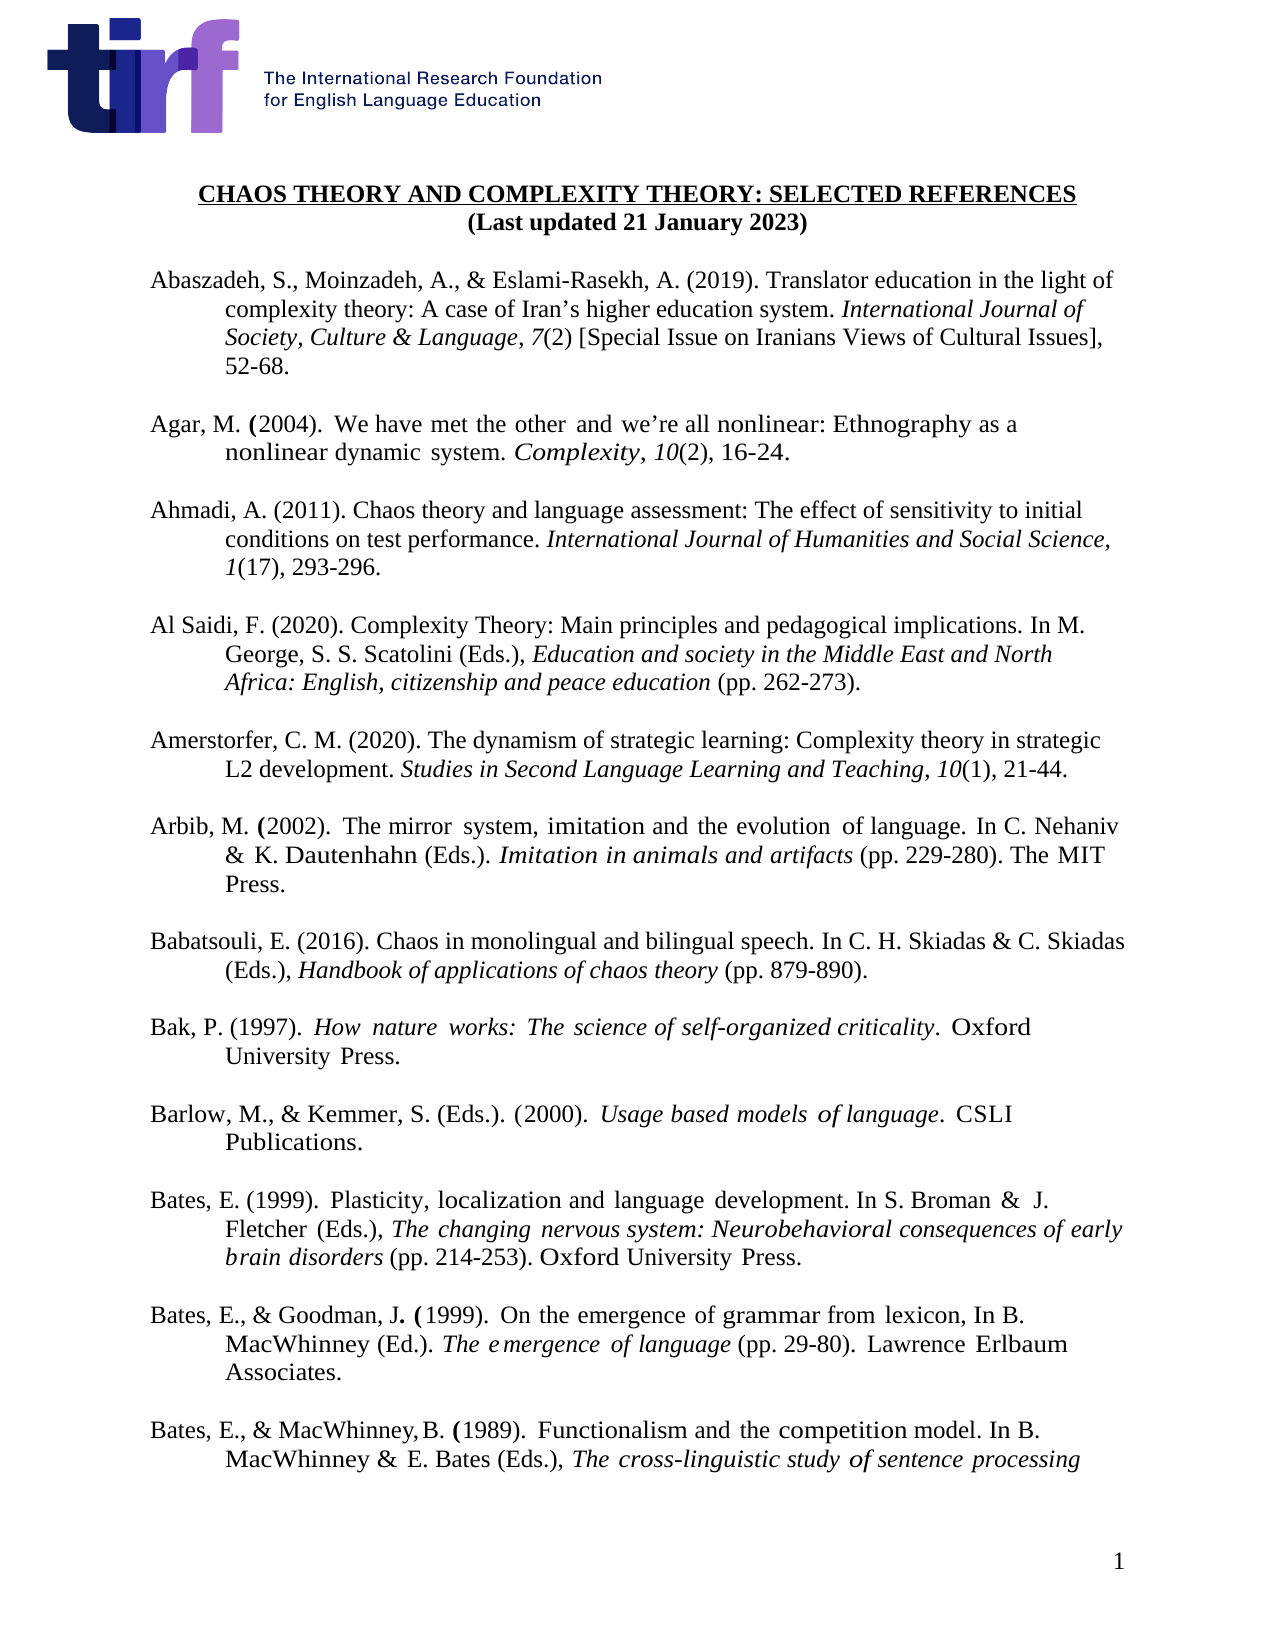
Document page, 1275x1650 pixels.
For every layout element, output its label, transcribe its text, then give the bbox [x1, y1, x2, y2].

text Agar, M. (2004). We have met the other and we’re all nonlinear: Ethnography as a nonlinear dynamic system. Complexity, 10(2), 16-24. [150, 409, 1125, 466]
picture [47, 18, 608, 133]
text Al Saidi, F. (2020). Complexity Theory: Main principles and pedagogical implications. In M. George, S. S. Scatolini (Eds.), Education and society in the Middle East and North Africa: English, citizenship and peace education (pp. 262-273). [150, 610, 1125, 696]
text Amerstorfer, C. M. (2020). The dynamism of strategic learning: Complexity theory in strategic L2 development. Studies in Second Language Learning and Teaching, 10(1), 21-44. [150, 725, 1125, 782]
text Babatsouli, E. (2016). Chaos in monolingual and bilingual speech. In C. H. Skiadas & C. Skiadas (Eds.), Handbook of applications of chaos theory (pp. 879-890). [150, 926, 1125, 984]
text Bak, P. (1997). How nature works: The science of self-organized criticality. Oxford University Press. [150, 1012, 1125, 1070]
text Bates, E., & Goodman, J. (1999). On the emergence of grammar from lexicon, In B. MacWhinney (Ed.). The emergence of language (pp. 29-80). Lawrence Erlbaum Associates. [150, 1300, 1125, 1386]
text CHAOS THEORY AND COMPLEXITY THEORY: SELECTED REFERENCES [150, 179, 1125, 207]
text Bates, E. (1999). Plasticity, localization and language development. In S. Broman & J. Fletcher (Eds.), The changing nervous system: Neurobehavioral consequences of early brain disorders (pp. 214-253). Oxford University Press. [150, 1185, 1125, 1271]
text Abaszadeh, S., Moinzadeh, A., & Eslami-Rasekh, A. (2019). Translator education in the light of complexity theory: A case of Iran’s higher education system. International Journal of Society, Culture & Language, 7(2) [Special Issue on Iranians Views of Cultural Issues], 52-68. [150, 265, 1125, 380]
text (Last updated 21 January 2023) [150, 207, 1125, 236]
text Barlow, M., & Kemmer, S. (Eds.). (2000). Usage based models of language. CSLI Publications. [150, 1099, 1125, 1156]
text Arbib, M. (2002). The mirror system, imitation and the evolution of language. In C. Nehaniv & K. Dautenhahn (Eds.). Imitation in animals and artifacts (pp. 229-280). The MIT Press. [150, 811, 1125, 897]
text Ahmadi, A. (2011). Chaos theory and language assessment: The effect of sensitivity to initial conditions on test performance. International Journal of Humanities and Social Science, 1(17), 293-296. [150, 495, 1125, 581]
